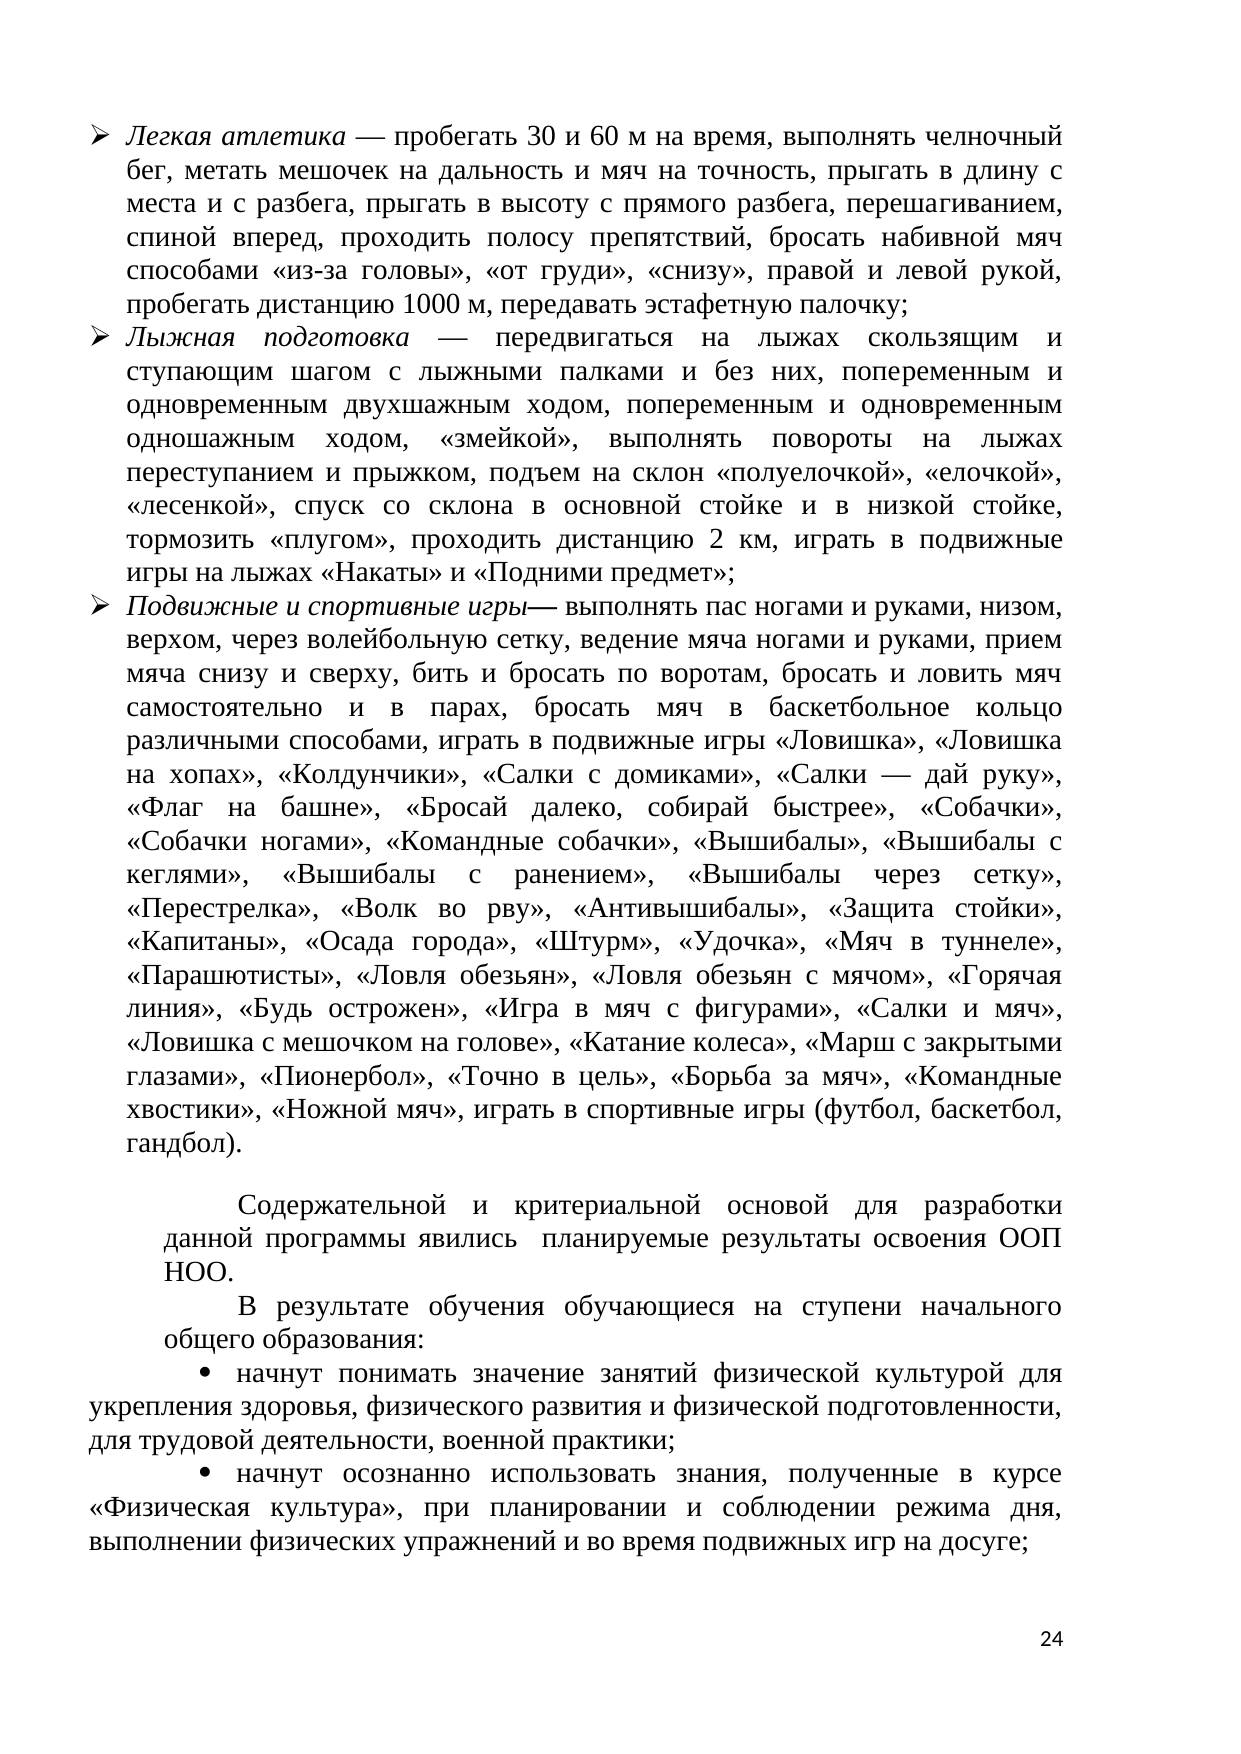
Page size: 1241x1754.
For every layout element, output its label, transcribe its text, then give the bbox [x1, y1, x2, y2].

list начнут осознанно использовать знания, полученные в курсе «Физическая культура», при планировании и соблюдении режима дня, выполнении физических упражнений и во время подвижных игр на досуге; [89, 1455, 1063, 1556]
list Легкая атлетика — пробегать 30 и 60 м на время, выполнять челночный бег, метать мешочек на дальность и мяч на точность, прыгать в длину с места и с разбега, прыгать в высоту с прямого разбега, перешагиванием, спиной вперед, проходить полосу препятствий, бросать набивной мяч способами «из-за головы», «от груди», «снизу», правой и левой рукой, пробегать дистанцию 1000 м, передавать эстафетную палочку; [89, 118, 1063, 319]
list Лыжная подготовка — передвигаться на лыжах скользящим и ступающим шагом с лыжными палками и без них, попеременным и одновременным двухшажным ходом, попеременным и одновременным одношажным ходом, «змейкой», выполнять повороты на лыжах переступанием и прыжком, подъем на склон «полуелочкой», «елочкой», «лесенкой», спуск со склона в основной стойке и в низкой стойке, тормозить «плугом», проходить дистанцию 2 км, играть в подвижные игры на лыжах «Накаты» и «Подними предмет»; [89, 319, 1063, 588]
text В результате обучения обучающиеся на ступени начального общего образования: [164, 1288, 1063, 1355]
list начнут понимать значение занятий физической культурой для укрепления здоровья, физического развития и физической подготовленности, для трудовой деятельности, военной практики; [89, 1355, 1063, 1455]
text Содержательной и критериальной основой для разработки данной программы явились планируемые результаты освоения ООП НОО. [164, 1187, 1063, 1288]
list Подвижные и спортивные игры— выполнять пас ногами и руками, низом, верхом, через волейбольную сетку, ведение мяча ногами и руками, прием мяча снизу и сверху, бить и бросать по воротам, бросать и ловить мяч самостоятельно и в парах, бросать мяч в баскетбольное кольцо различными способами, играть в подвижные игры «Ловишка», «Ловишка на хопах», «Колдунчики», «Салки с домиками», «Салки — дай руку», «Флаг на башне», «Бросай далеко, собирай быстрее», «Собачки», «Собачки ногами», «Командные собачки», «Вышибалы», «Вышибалы с кеглями», «Вышибалы с ранением», «Вышибалы через сетку», «Перестрелка», «Волк во рву», «Антивышибалы», «Защита стойки», «Капитаны», «Осада города», «Штурм», «Удочка», «Мяч в туннеле», «Парашютисты», «Ловля обезьян», «Ловля обезьян с мячом», «Горячая линия», «Будь острожен», «Игра в мяч с фигурами», «Салки и мяч», «Ловишка с мешочком на голове», «Катание колеса», «Марш с закрытыми глазами», «Пионербол», «Точно в цель», «Борьба за мяч», «Командные хвостики», «Ножной мяч», играть в спортивные игры (футбол, баскетбол, гандбол). [89, 588, 1063, 1158]
